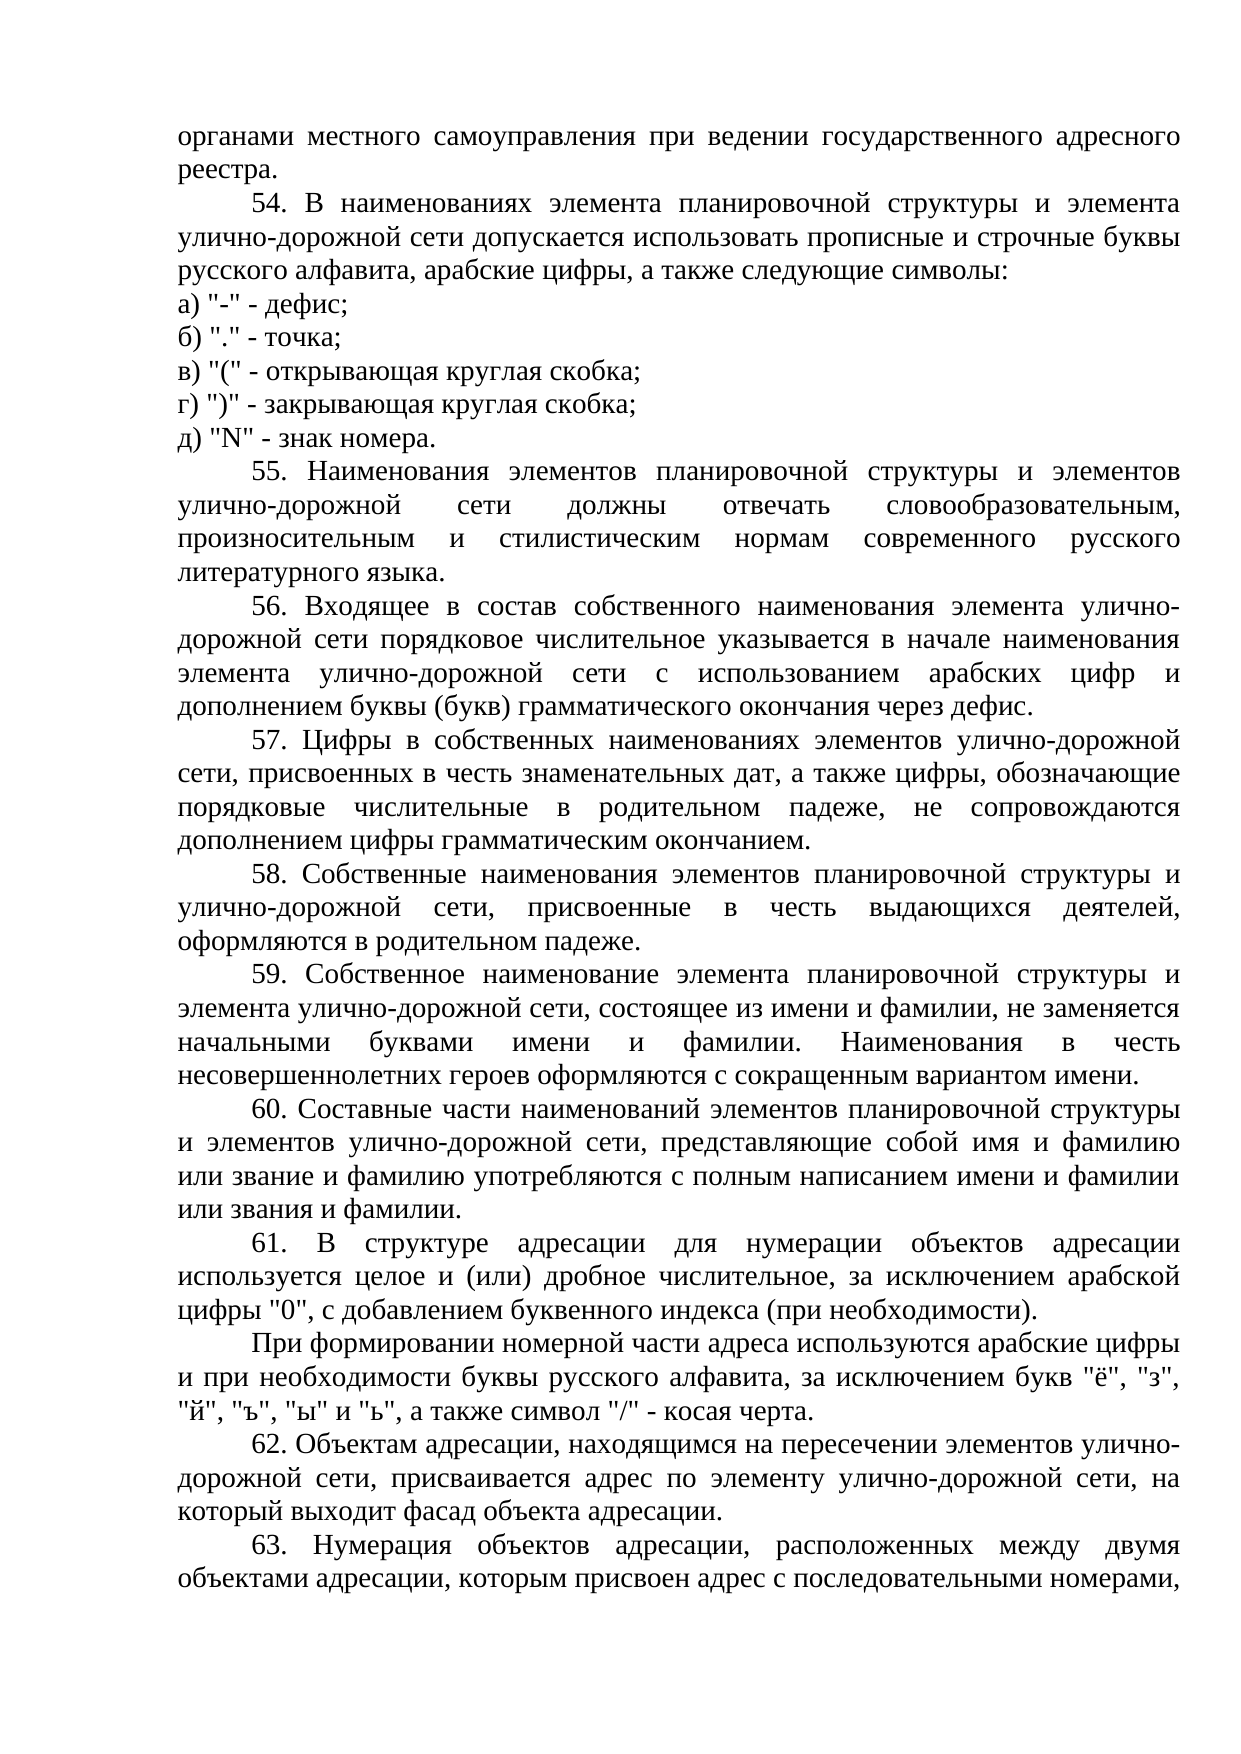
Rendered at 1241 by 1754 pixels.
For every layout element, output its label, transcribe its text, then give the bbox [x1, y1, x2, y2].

text г) ")" - закрывающая круглая скобка; [177, 386, 1181, 420]
text а) "-" - дефис; [177, 286, 1181, 319]
text 54. В наименованиях элемента планировочной структуры и элемента улично-дорожной сети допускается использовать прописные и строчные буквы русского алфавита, арабские цифры, а также следующие символы: [177, 185, 1181, 286]
text При формировании номерной части адреса используются арабские цифры и при необходимости буквы русского алфавита, за исключением букв "ё", "з", "й", "ъ", "ы" и "ь", а также символ "/" - косая черта. [177, 1326, 1181, 1426]
text д) "N" - знак номера. [177, 420, 1181, 453]
text 60. Составные части наименований элементов планировочной структуры и элементов улично-дорожной сети, представляющие собой имя и фамилию или звание и фамилию употребляются с полным написанием имени и фамилии или звания и фамилии. [177, 1091, 1181, 1225]
text в) "(" - открывающая круглая скобка; [177, 353, 1181, 386]
text 55. Наименования элементов планировочной структуры и элементов улично-дорожной сети должны отвечать словообразовательным, произносительным и стилистическим нормам современного русского литературного языка. [177, 453, 1181, 588]
text 59. Собственное наименование элемента планировочной структуры и элемента улично-дорожной сети, состоящее из имени и фамилии, не заменяется начальными буквами имени и фамилии. Наименования в честь несовершеннолетних героев оформляются с сокращенным вариантом имени. [177, 957, 1181, 1091]
text 56. Входящее в состав собственного наименования элемента улично-дорожной сети порядковое числительное указывается в начале наименования элемента улично-дорожной сети с использованием арабских цифр и дополнением буквы (букв) грамматического окончания через дефис. [177, 588, 1181, 722]
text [177, 118, 1181, 185]
text 57. Цифры в собственных наименованиях элементов улично-дорожной сети, присвоенных в честь знаменательных дат, а также цифры, обозначающие порядковые числительные в родительном падеже, не сопровождаются дополнением цифры грамматическим окончанием. [177, 722, 1181, 856]
text 58. Собственные наименования элементов планировочной структуры и улично-дорожной сети, присвоенные в честь выдающихся деятелей, оформляются в родительном падеже. [177, 856, 1181, 957]
text 61. В структуре адресации для нумерации объектов адресации используется целое и (или) дробное числительное, за исключением арабской цифры "0", с добавлением буквенного индекса (при необходимости). [177, 1225, 1181, 1326]
text 62. Объектам адресации, находящимся на пересечении элементов улично-дорожной сети, присваивается адрес по элементу улично-дорожной сети, на который выходит фасад объекта адресации. [177, 1426, 1181, 1527]
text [177, 1527, 1181, 1594]
text б) "." - точка; [177, 319, 1181, 353]
